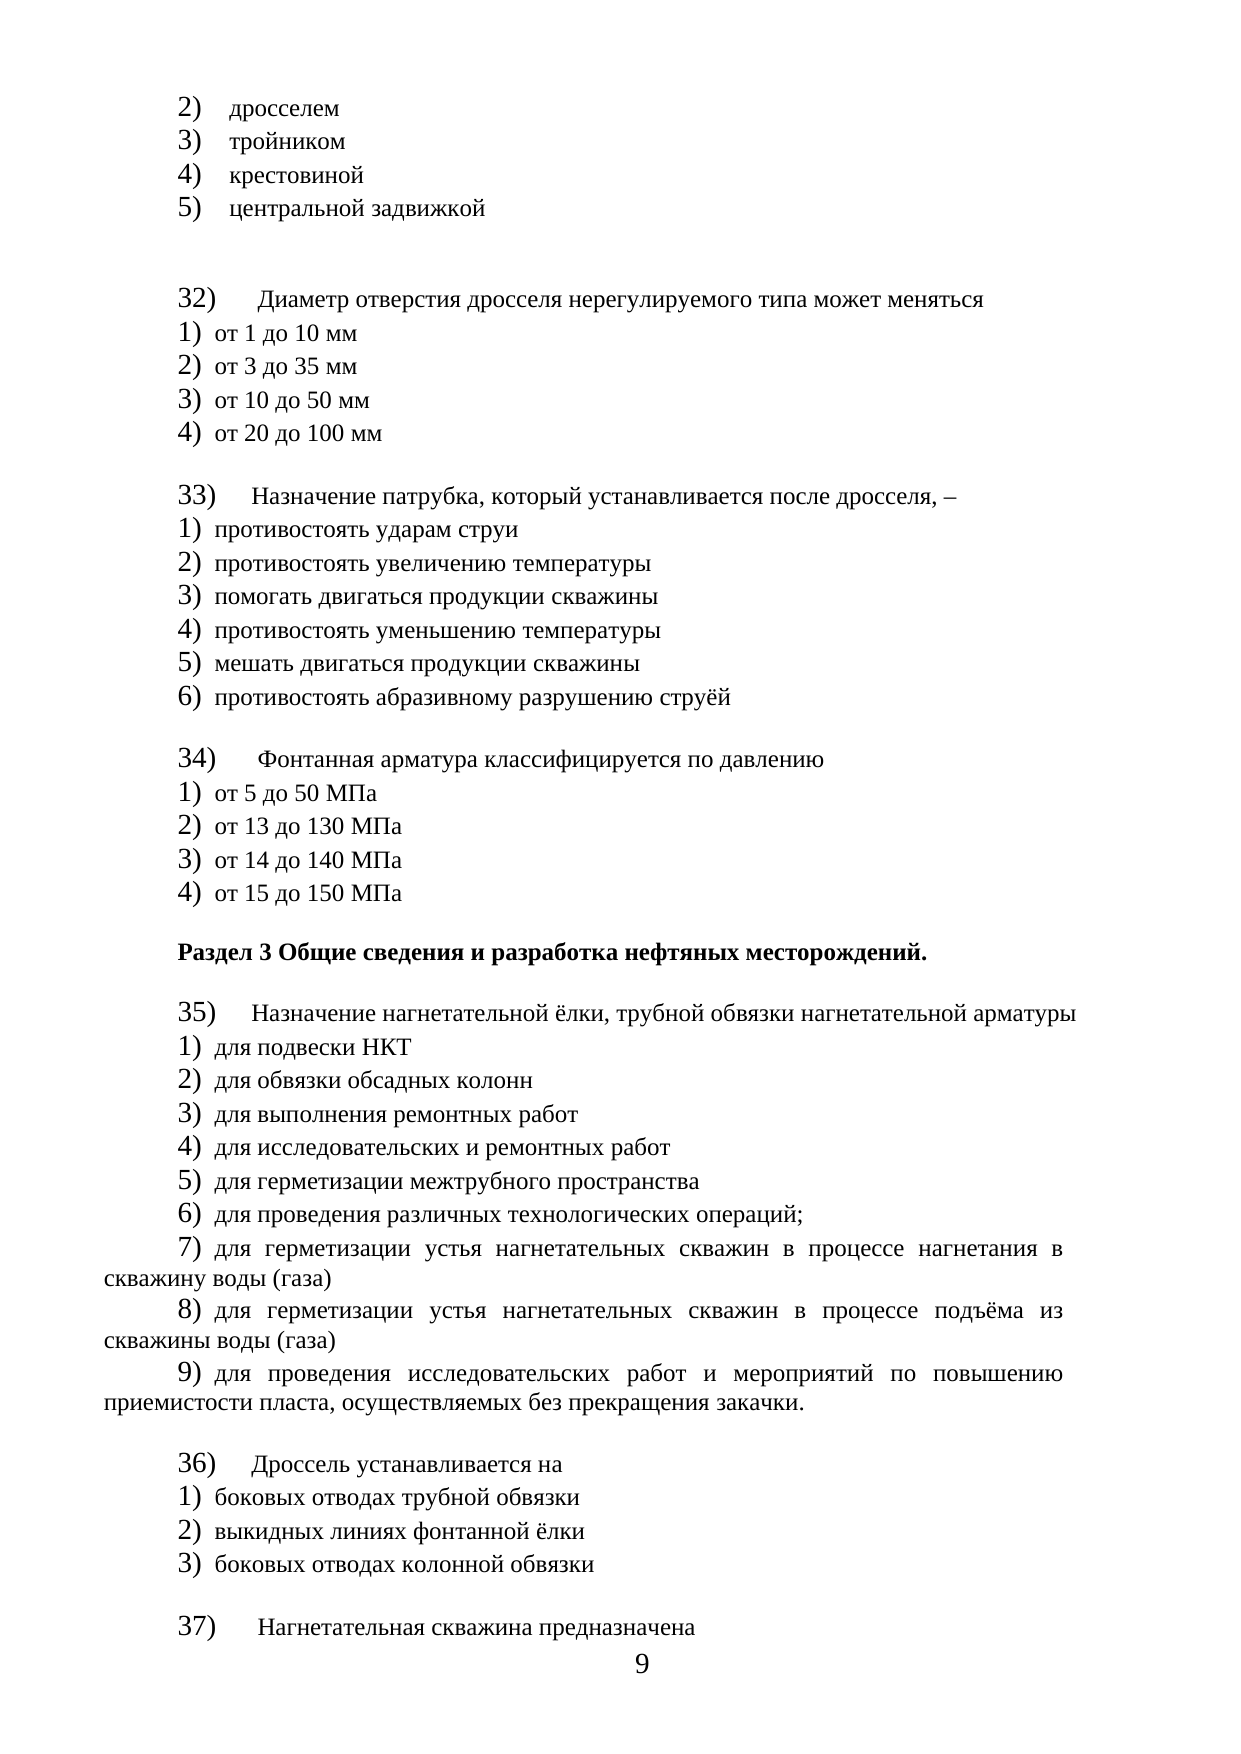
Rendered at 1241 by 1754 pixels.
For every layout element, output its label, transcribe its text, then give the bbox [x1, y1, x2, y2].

list противостоять уменьшению температуры [103, 611, 1181, 644]
list от 14 до 140 МПа [103, 841, 1181, 874]
list боковых отводах трубной обвязки [103, 1478, 1181, 1512]
list для проведения различных технологических операций; [103, 1196, 1181, 1229]
list для обвязки обсадных колонн [103, 1061, 1181, 1095]
list от 3 до 35 мм [103, 347, 1181, 381]
list боковых отводах колонной обвязки [103, 1545, 1181, 1579]
list Дроссель устанавливается на [103, 1445, 1181, 1478]
list тройником [103, 122, 1181, 156]
list от 15 до 150 МПа [103, 874, 1181, 908]
list крестовиной [103, 156, 1181, 189]
list Назначение патрубка, который устанавливается после дросселя, – [103, 477, 1181, 510]
list выкидных линиях фонтанной ёлки [103, 1512, 1181, 1545]
list Диаметр отверстия дросселя нерегулируемого типа может меняться [103, 280, 1181, 314]
list противостоять абразивному разрушению струёй [103, 678, 1181, 712]
list от 1 до 10 мм [103, 314, 1181, 347]
list от 13 до 130 МПа [103, 807, 1181, 841]
list для исследовательских и ремонтных работ [103, 1128, 1181, 1162]
list для герметизации межтрубного пространства [103, 1162, 1181, 1196]
list дросселем [103, 89, 1181, 122]
list для герметизации устья нагнетательных скважин в процессе нагнетания в скважину воды (газа) [103, 1229, 1064, 1291]
list мешать двигаться продукции скважины [103, 644, 1181, 678]
list от 5 до 50 МПа [103, 774, 1181, 807]
list от 20 до 100 мм [103, 414, 1181, 448]
list противостоять увеличению температуры [103, 544, 1181, 577]
list помогать двигаться продукции скважины [103, 577, 1181, 611]
list центральной задвижкой [103, 189, 1181, 223]
list Назначение нагнетательной ёлки, трубной обвязки нагнетательной арматуры [103, 994, 1181, 1028]
text Раздел 3 Общие сведения и разработка нефтяных месторождений. [103, 937, 1181, 966]
list для проведения исследовательских работ и мероприятий по повышению приемистости пласта, осуществляемых без прекращения закачки. [103, 1354, 1064, 1416]
list для подвески НКТ [103, 1028, 1181, 1061]
list Нагнетательная скважина предназначена [103, 1608, 1181, 1641]
list противостоять ударам струи [103, 510, 1181, 544]
list для герметизации устья нагнетательных скважин в процессе подъёма из скважины воды (газа) [103, 1291, 1064, 1354]
list для выполнения ремонтных работ [103, 1095, 1181, 1128]
list Фонтанная арматура классифицируется по давлению [103, 740, 1181, 774]
list от 10 до 50 мм [103, 381, 1181, 414]
